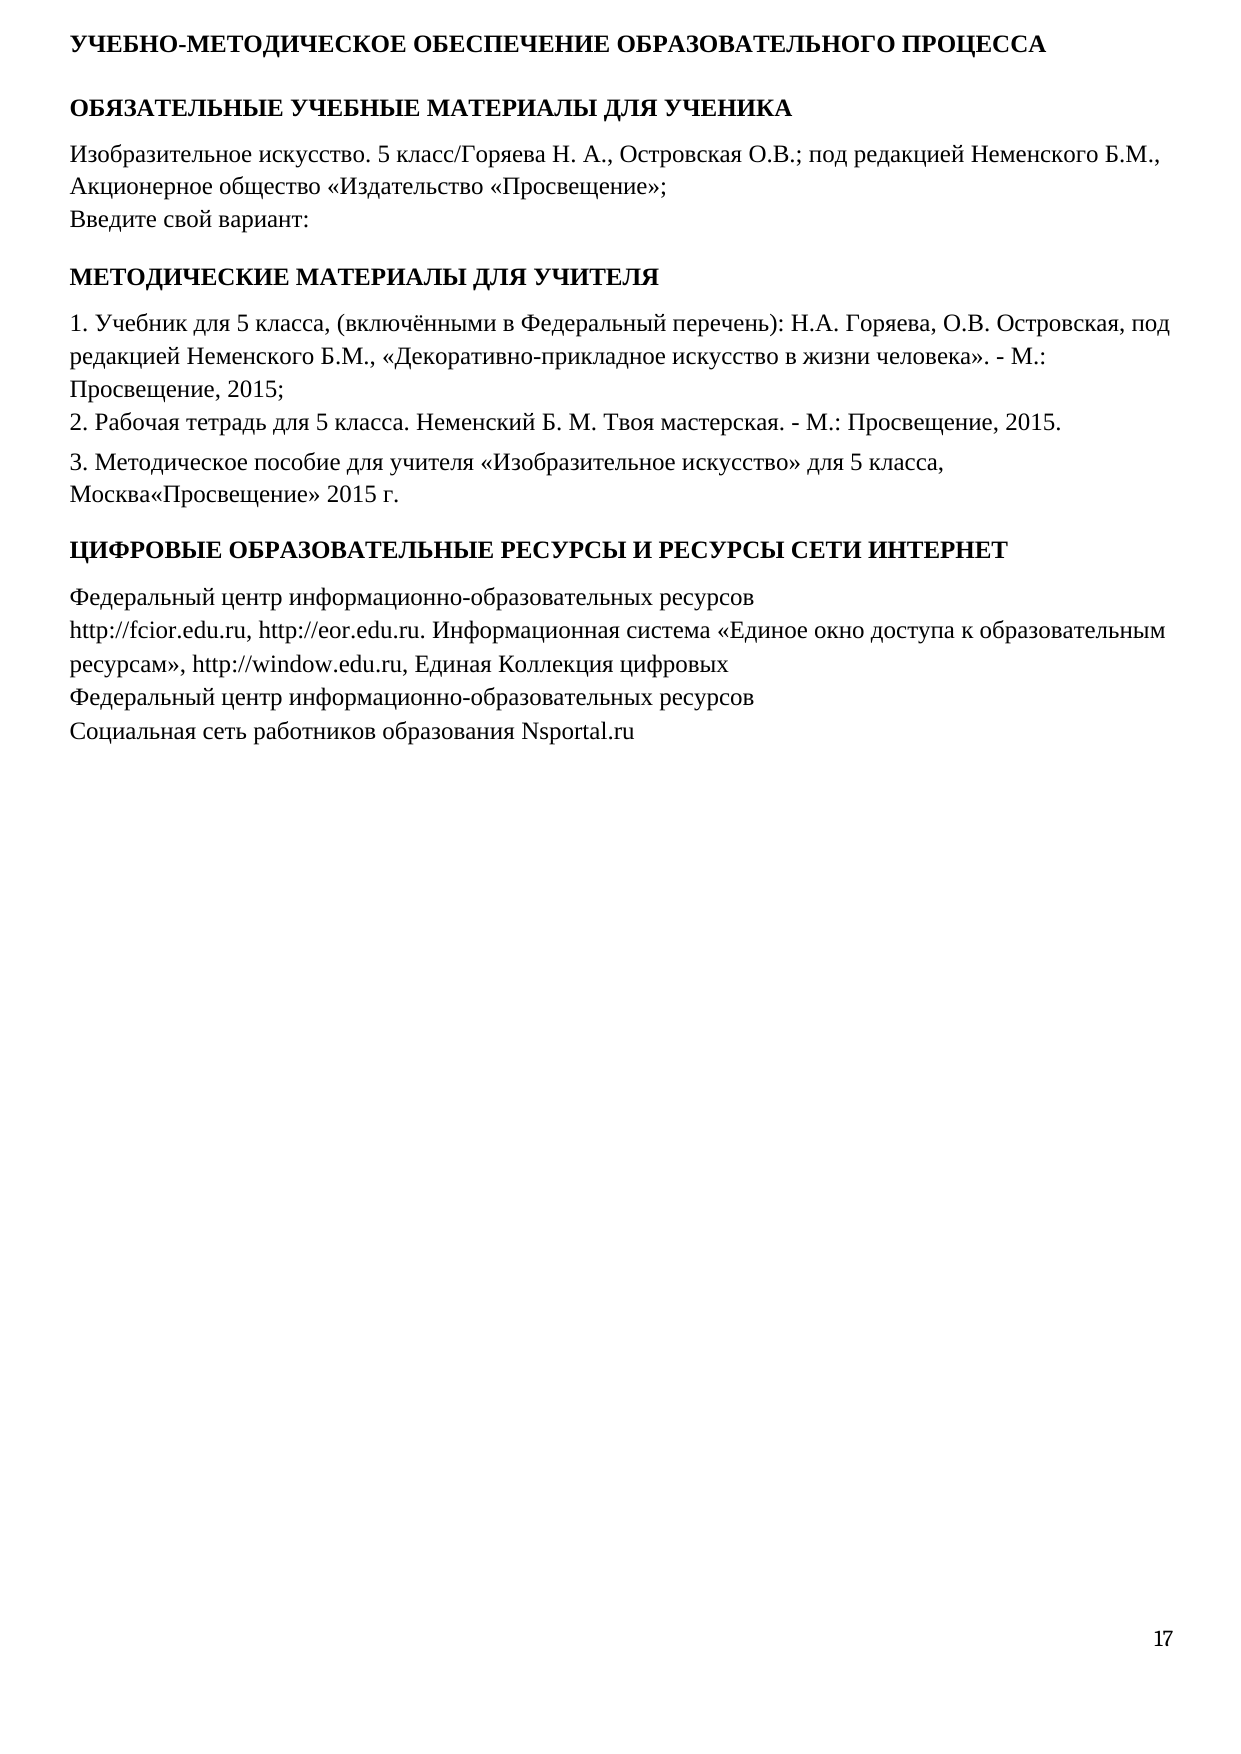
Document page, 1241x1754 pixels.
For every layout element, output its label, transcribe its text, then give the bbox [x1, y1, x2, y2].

text 3. Методическое пособие для учителя «Изобразительное искусство» для 5 класса, Москва«Просвещение» 2015 г. [69, 447, 1038, 507]
text ОБЯЗАТЕЛЬНЫЕ УЧЕБНЫЕ МАТЕРИАЛЫ ДЛЯ УЧЕНИКА [69, 94, 1173, 122]
text ЦИФРОВЫЕ ОБРАЗОВАТЕЛЬНЫЕ РЕСУРСЫ И РЕСУРСЫ СЕТИ ИНТЕРНЕТ [69, 537, 1173, 564]
text УЧЕБНО-МЕТОДИЧЕСКОЕ ОБЕСПЕЧЕНИЕ ОБРАЗОВАТЕЛЬНОГО ПРОЦЕССА [69, 31, 1173, 58]
text Федеральный центр информационно-образовательных ресурсов http://fcior.edu.ru, http://eor.edu.ru. Информационная система «Единое окно доступа к образовательным ресурсам», http://window.edu.ru, Единая Коллекция цифровых Федеральный центр информационно-образовательных ресурсов Социальная сеть работников образования Nsportal.ru [69, 582, 1173, 745]
text 1. Учебник для 5 класса, (включёнными в Федеральный перечень): Н.А. Горяева, О.В. Островская, под редакцией Неменского Б.М., «Декоративно-прикладное искусство в жизни человека». - М.: Просвещение, 2015; 2. Рабочая тетрадь для 5 класса. Неменский Б. М. Твоя мастерская. - М.: Просвещение, 2015. [69, 308, 1173, 436]
text МЕТОДИЧЕСКИЕ МАТЕРИАЛЫ ДЛЯ УЧИТЕЛЯ [69, 263, 1173, 291]
text Изобразительное искусство. 5 класс/Горяева Н. А., Островская О.В.; под редакцией Неменского Б.М., Акционерное общество «Издательство «Просвещение»; Введите свой вариант: [69, 139, 1173, 232]
